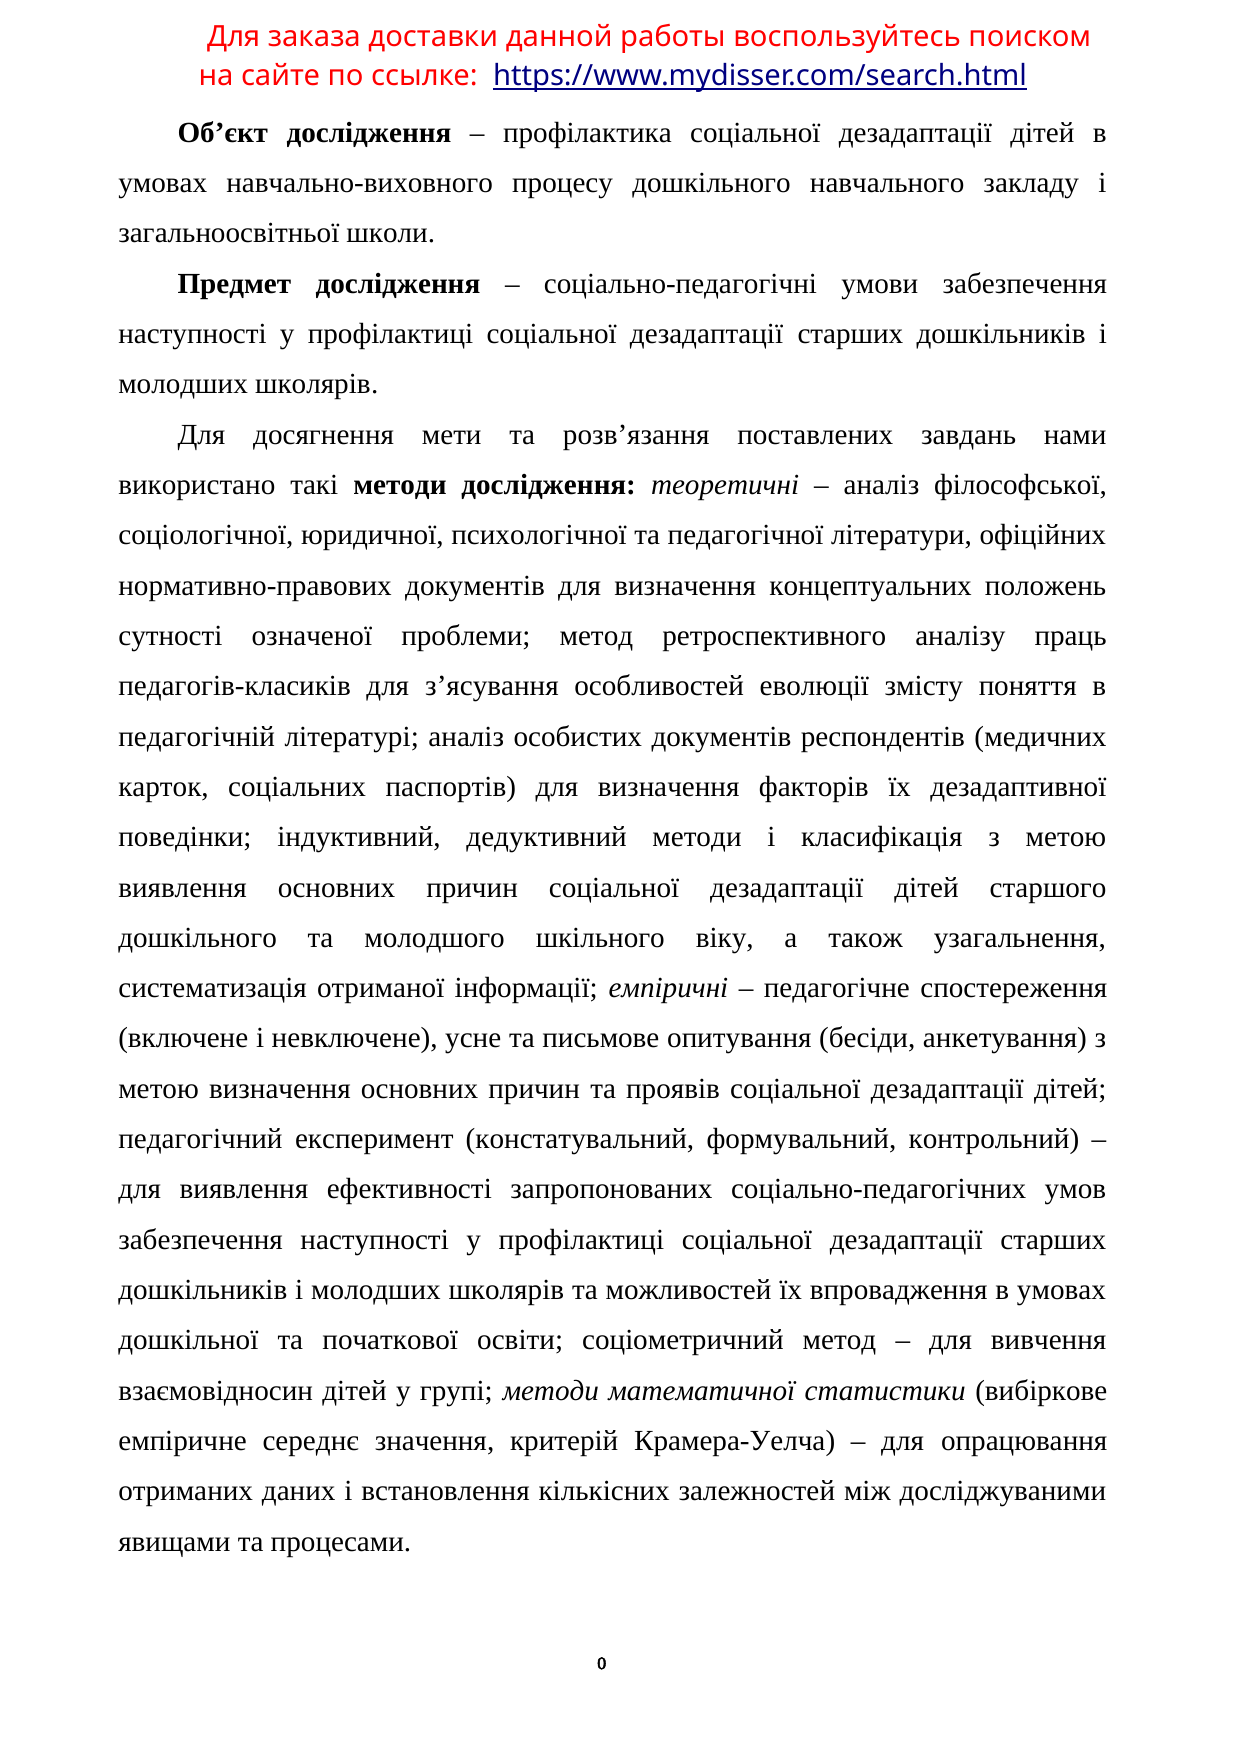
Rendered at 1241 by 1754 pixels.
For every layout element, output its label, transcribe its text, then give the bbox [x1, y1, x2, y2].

text Об’єкт дослідження – профілактика соціальної дезадаптації дітей в умовах навчально-виховного процесу дошкільного навчального закладу і загальноосвітньої школи. [118, 115, 1107, 249]
text Для досягнення мети та розв’язання поставлених завдань нами використано такі методи дослідження: теоретичні – аналіз філософської, соціологічної, юридичної, психологічної та педагогічної літератури, офіційних нормативно-правових документів для визначення концептуальних положень сутності означеної проблеми; метод ретроспективного аналізу праць педагогів-класиків для з’ясування особливостей еволюції змісту поняття в педагогічній літературі; аналіз особистих документів респондентів (медичних карток, соціальних паспортів) для визначення факторів їх дезадаптивної поведінки; індуктивний, дедуктивний методи і класифікація з метою виявлення основних причин соціальної дезадаптації дітей старшого дошкільного та молодшого шкільного віку, а також узагальнення, систематизація отриманої інформації; емпіричні – педагогічне спостереження (включене і невключене), усне та письмове опитування (бесіди, анкетування) з метою визначення основних причин та проявів соціальної дезадаптації дітей; педагогічний експеримент (констатувальний, формувальний, контрольний) – для виявлення ефективності запропонованих соціально-педагогічних умов забезпечення наступності у профілактиці соціальної дезадаптації старших дошкільників і молодших школярів та можливостей їх впровадження в умовах дошкільної та початкової освіти; соціометричний метод – для вивчення взаємовідносин дітей у групі; методи математичної статистики (вибіркове емпіричне середнє значення, критерій Крамера-Уелча) – для опрацювання отриманих даних і встановлення кількісних залежностей між досліджуваними явищами та процесами. [118, 417, 1107, 1557]
text Предмет дослідження – соціально-педагогічні умови забезпечення наступності у профілактиці соціальної дезадаптації старших дошкільників і молодших школярів. [118, 266, 1107, 400]
